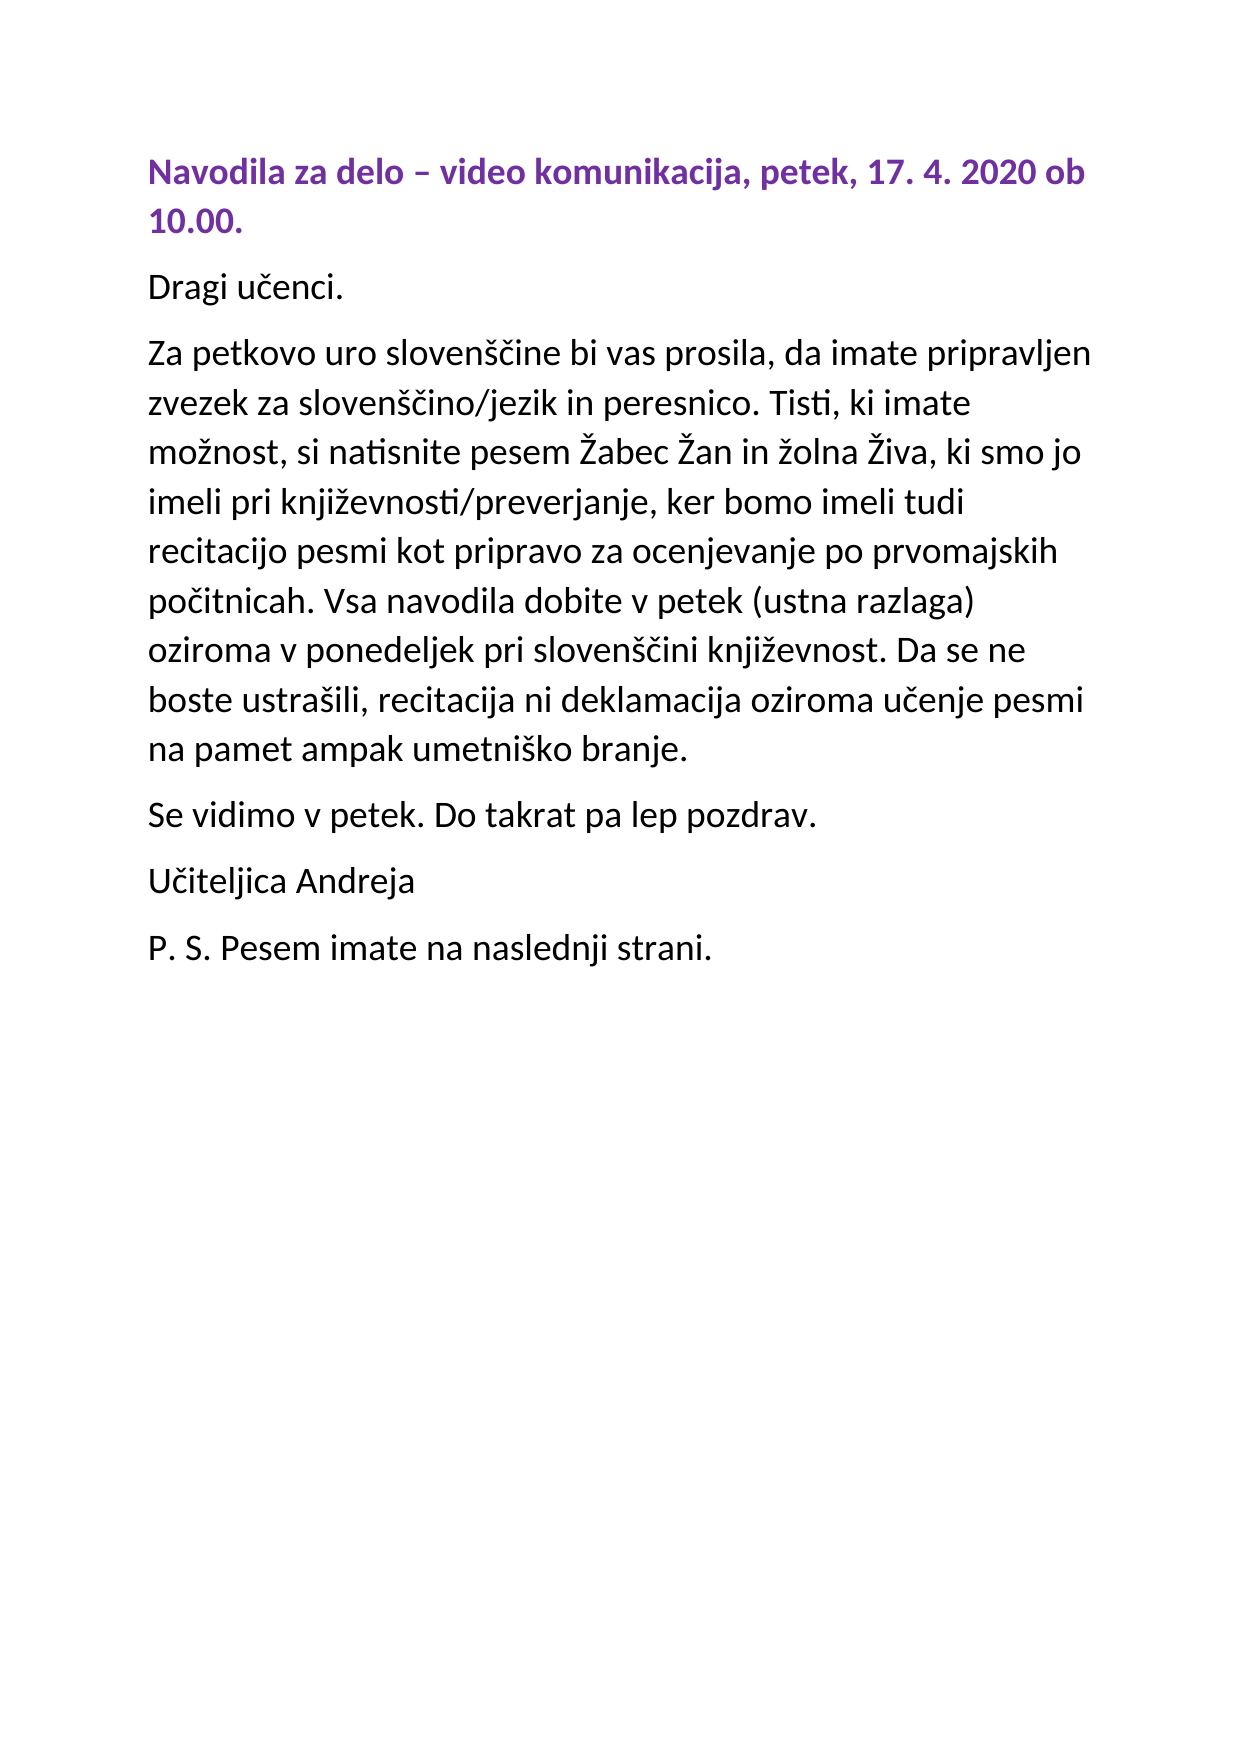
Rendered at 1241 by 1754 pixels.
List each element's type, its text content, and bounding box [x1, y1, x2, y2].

text Navodila za delo – video komunikacija, petek, 17. 4. 2020 ob 10.00. [148, 148, 1093, 243]
text P. S. Pesem imate na naslednji strani. [148, 924, 1093, 969]
text Dragi učenci. [148, 263, 1093, 309]
text Se vidimo v petek. Do takrat pa lep pozdrav. [148, 791, 1093, 837]
text Za petkovo uro slovenščine bi vas prosila, da imate pripravljen zvezek za slovenščino/jezik in peresnico. Tisti, ki imate možnost, si natisnite pesem Žabec Žan in žolna Živa, ki smo jo imeli pri književnosti/preverjanje, ker bomo imeli tudi recitacijo pesmi kot pripravo za ocenjevanje po prvomajskih počitnicah. Vsa navodila dobite v petek (ustna razlaga) oziroma v ponedeljek pri slovenščini književnost. Da se ne boste ustrašili, recitacija ni deklamacija oziroma učenje pesmi na pamet ampak umetniško branje. [148, 329, 1093, 771]
text Učiteljica Andreja [148, 857, 1093, 903]
